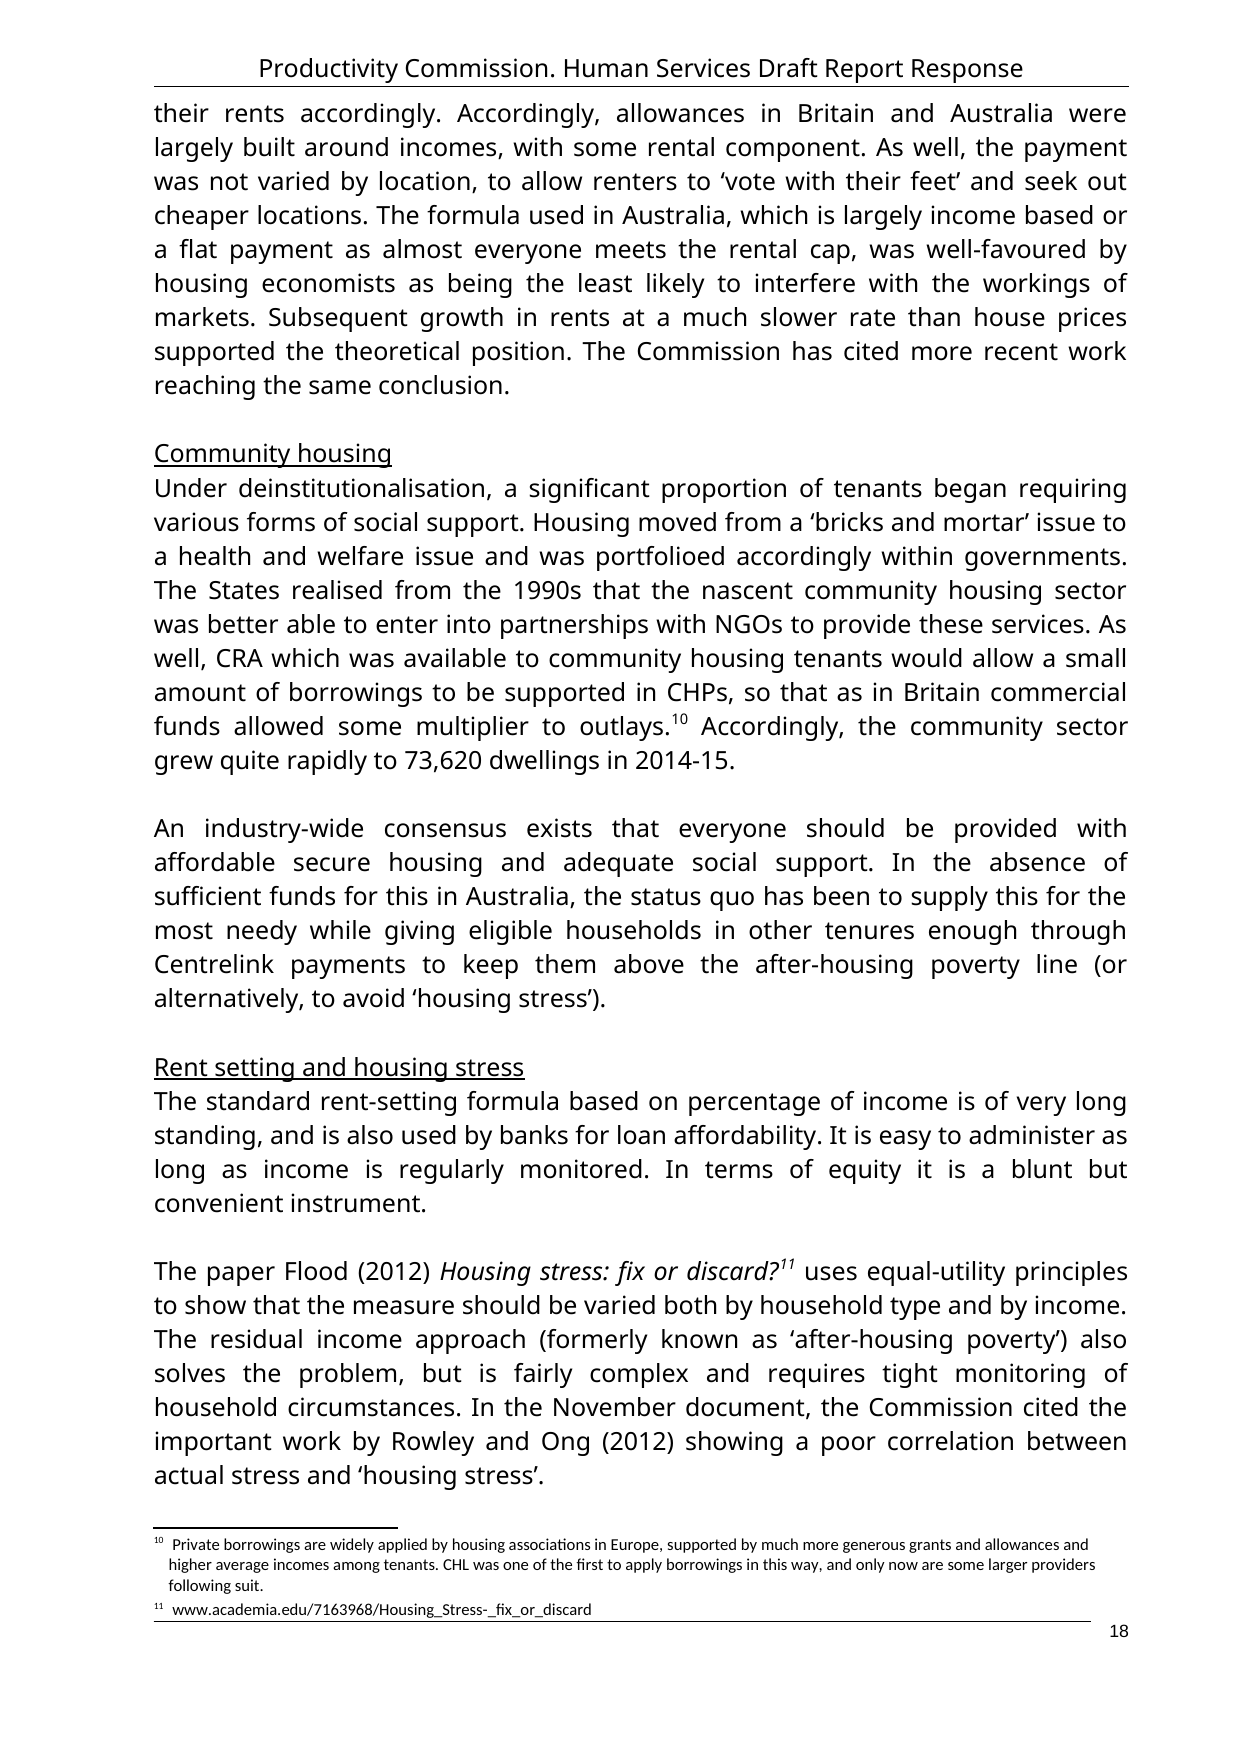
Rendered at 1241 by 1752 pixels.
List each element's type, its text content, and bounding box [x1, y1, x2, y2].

text Community housing [153, 436, 1129, 470]
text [153, 96, 1129, 402]
text The standard rent-setting formula based on percentage of income is of very long standing, and is also used by banks for loan affordability. It is easy to administer as long as income is regularly monitored. In terms of equity it is a blunt but convenient instrument. [153, 1083, 1129, 1219]
text Rent setting and housing stress [153, 1049, 1129, 1083]
text An industry-wide consensus exists that everyone should be provided with affordable secure housing and adequate social support. In the absence of sufficient funds for this in Australia, the status quo has been to supply this for the most needy while giving eligible households in other tenures enough through Centrelink payments to keep them above the after-housing poverty line (or alternatively, to avoid ‘housing stress’). [153, 811, 1129, 1015]
text Under deinstitutionalisation, a significant proportion of tenants began requiring various forms of social support. Housing moved from a ‘bricks and mortar’ issue to a health and welfare issue and was portfolioed accordingly within governments. The States realised from the 1990s that the nascent community housing sector was better able to enter into partnerships with NGOs to provide these services. As well, CRA which was available to community housing tenants would allow a small amount of borrowings to be supported in CHPs, so that as in Britain commercial funds allowed some multiplier to outlays. Accordingly, the community sector grew quite rapidly to 73,620 dwellings in 2014-15. [153, 470, 1129, 777]
text The paper Flood (2012) Housing stress: fix or discard? uses equal-utility principles to show that the measure should be varied both by household type and by income. The residual income approach (formerly known as ‘after-housing poverty’) also solves the problem, but is fairly complex and requires tight monitoring of household circumstances. In the November document, the Commission cited the important work by Rowley and Ong (2012) showing a poor correlation between actual stress and ‘housing stress’. [153, 1254, 1129, 1492]
